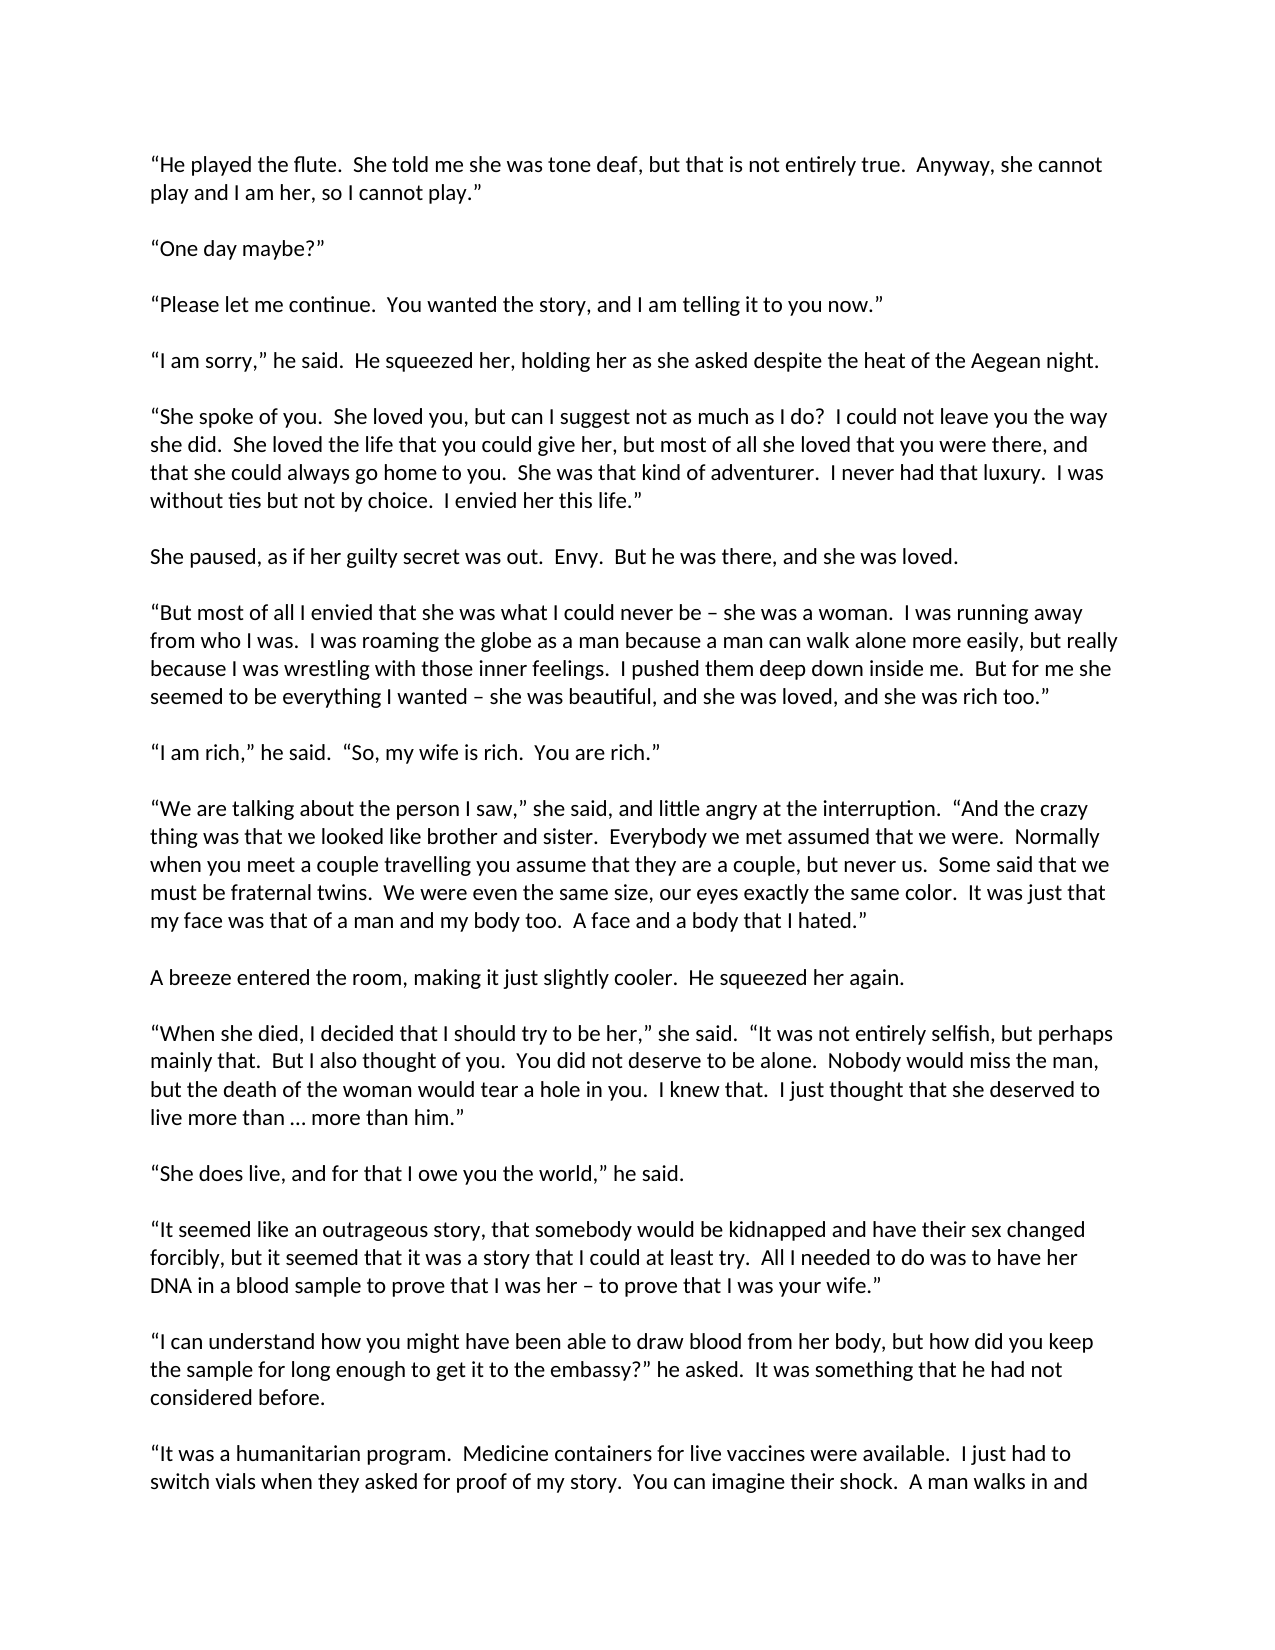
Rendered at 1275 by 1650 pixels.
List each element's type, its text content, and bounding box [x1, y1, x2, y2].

text “He played the flute. She told me she was tone deaf, but that is not entirely true. Anyway, she cannot play and I am her, so I cannot play.” [150, 150, 1125, 206]
text “But most of all I envied that she was what I could never be – she was a woman. I was running away from who I was. I was roaming the globe as a man because a man can walk alone more easily, but really because I was wrestling with those inner feelings. I pushed them deep down inside me. But for me she seemed to be everything I wanted – she was beautiful, and she was loved, and she was rich too.” [150, 598, 1125, 710]
text “I am sorry,” he said. He squeezed her, holding her as she asked despite the heat of the Aegean night. [150, 346, 1125, 374]
text “One day maybe?” [150, 234, 1125, 262]
text “When she died, I decided that I should try to be her,” she said. “It was not entirely selfish, but perhaps mainly that. But I also thought of you. You did not deserve to be alone. Nobody would miss the man, but the death of the woman would tear a hole in you. I knew that. I just thought that she deserved to live more than … more than him.” [150, 1019, 1125, 1131]
text “I can understand how you might have been able to draw blood from her body, but how did you keep the sample for long enough to get it to the embassy?” he asked. It was something that he had not considered before. [150, 1327, 1125, 1411]
text “Please let me continue. You wanted the story, and I am telling it to you now.” [150, 290, 1125, 318]
text “She spoke of you. She loved you, but can I suggest not as much as I do? I could not leave you the way she did. She loved the life that you could give her, but most of all she loved that you were there, and that she could always go home to you. She was that kind of adventurer. I never had that luxury. I was without ties but not by choice. I envied her this life.” [150, 402, 1125, 514]
text “She does live, and for that I owe you the world,” he said. [150, 1159, 1125, 1187]
text “I am rich,” he said. “So, my wife is rich. You are rich.” [150, 738, 1125, 766]
text “We are talking about the person I saw,” she said, and little angry at the interruption. “And the crazy thing was that we looked like brother and sister. Everybody we met assumed that we were. Normally when you meet a couple travelling you assume that they are a couple, but never us. Some said that we must be fraternal twins. We were even the same size, our eyes exactly the same color. It was just that my face was that of a man and my body too. A face and a body that I hated.” [150, 794, 1125, 934]
text She paused, as if her guilty secret was out. Envy. But he was there, and she was loved. [150, 542, 1125, 570]
text A breeze entered the room, making it just slightly cooler. He squeezed her again. [150, 963, 1125, 991]
text “It seemed like an outrageous story, that somebody would be kidnapped and have their sex changed forcibly, but it seemed that it was a story that I could at least try. All I needed to do was to have her DNA in a blood sample to prove that I was her – to prove that I was your wife.” [150, 1215, 1125, 1299]
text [150, 1439, 1125, 1495]
